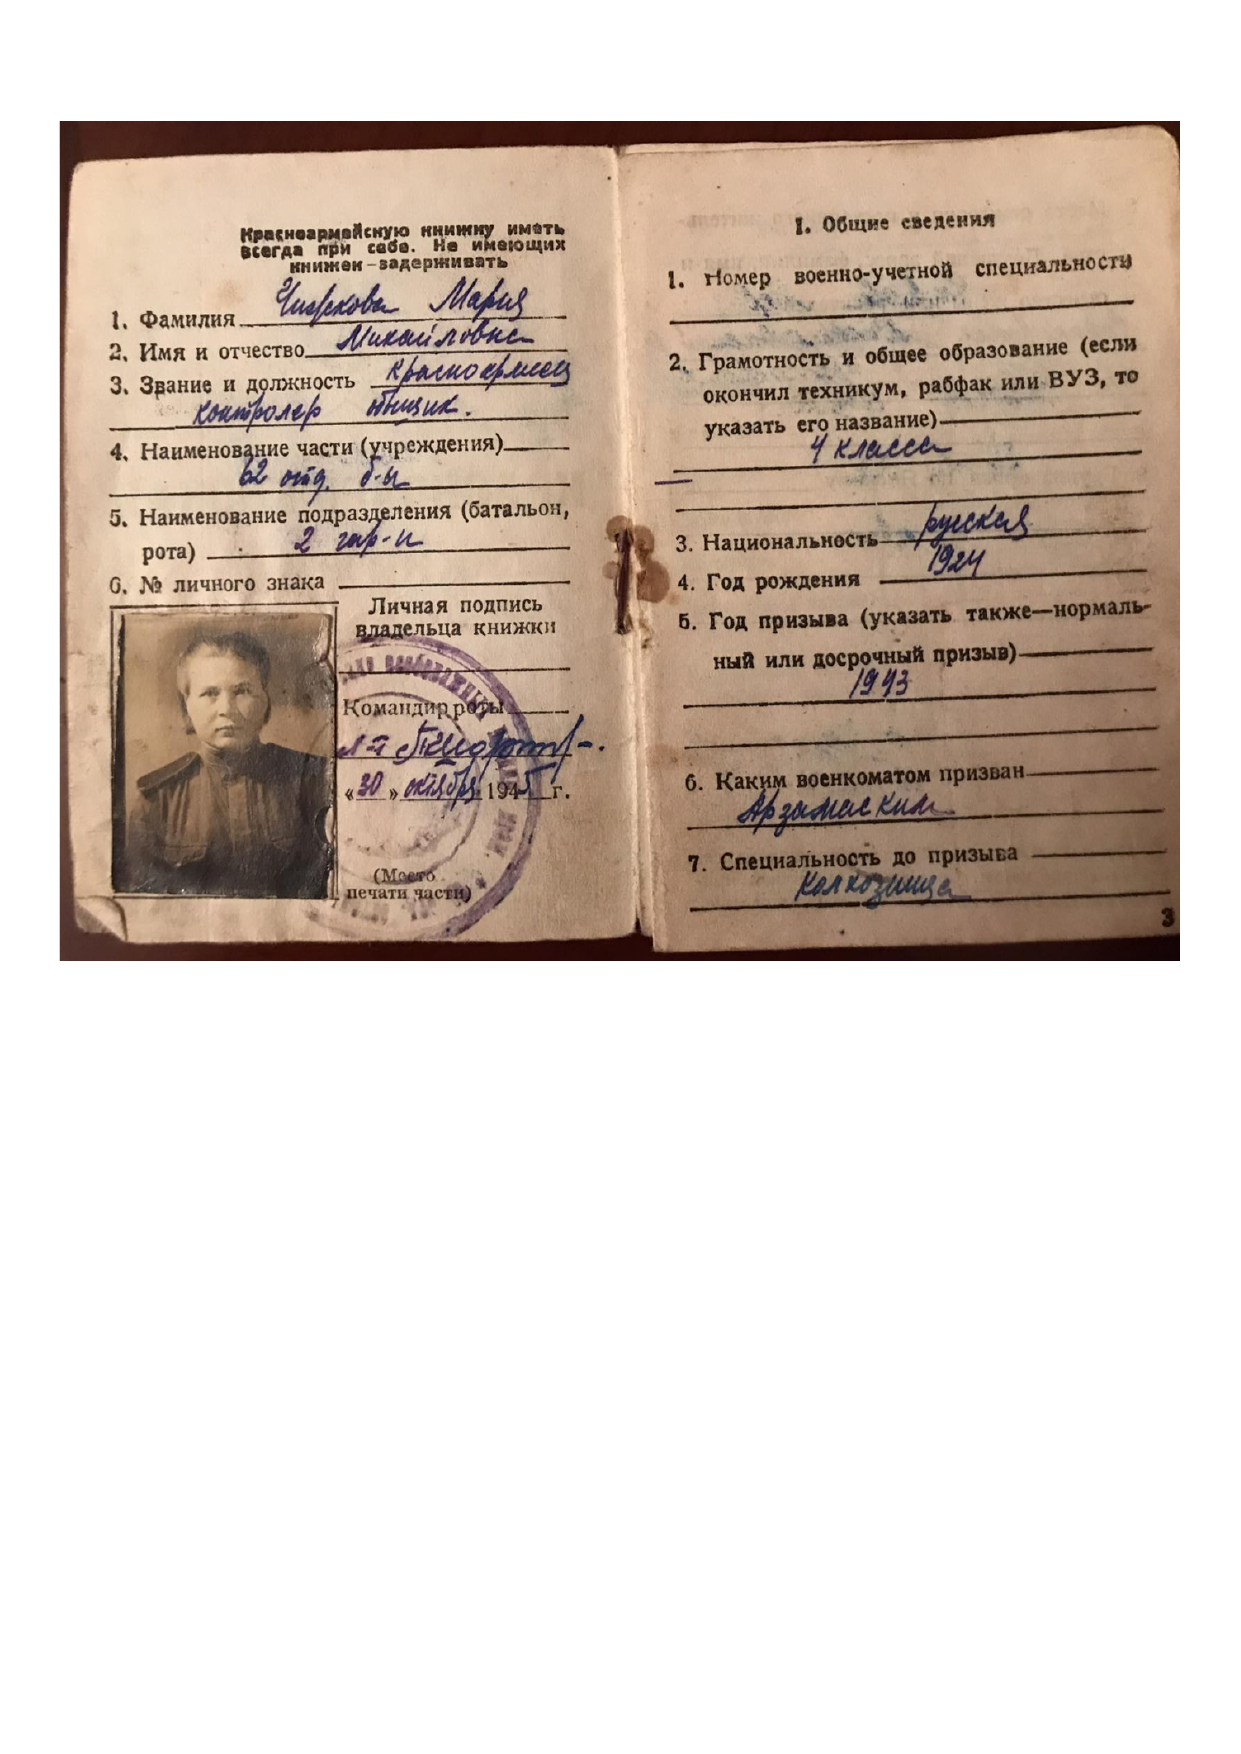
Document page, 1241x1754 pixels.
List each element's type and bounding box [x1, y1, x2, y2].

picture [61, 121, 1179, 961]
